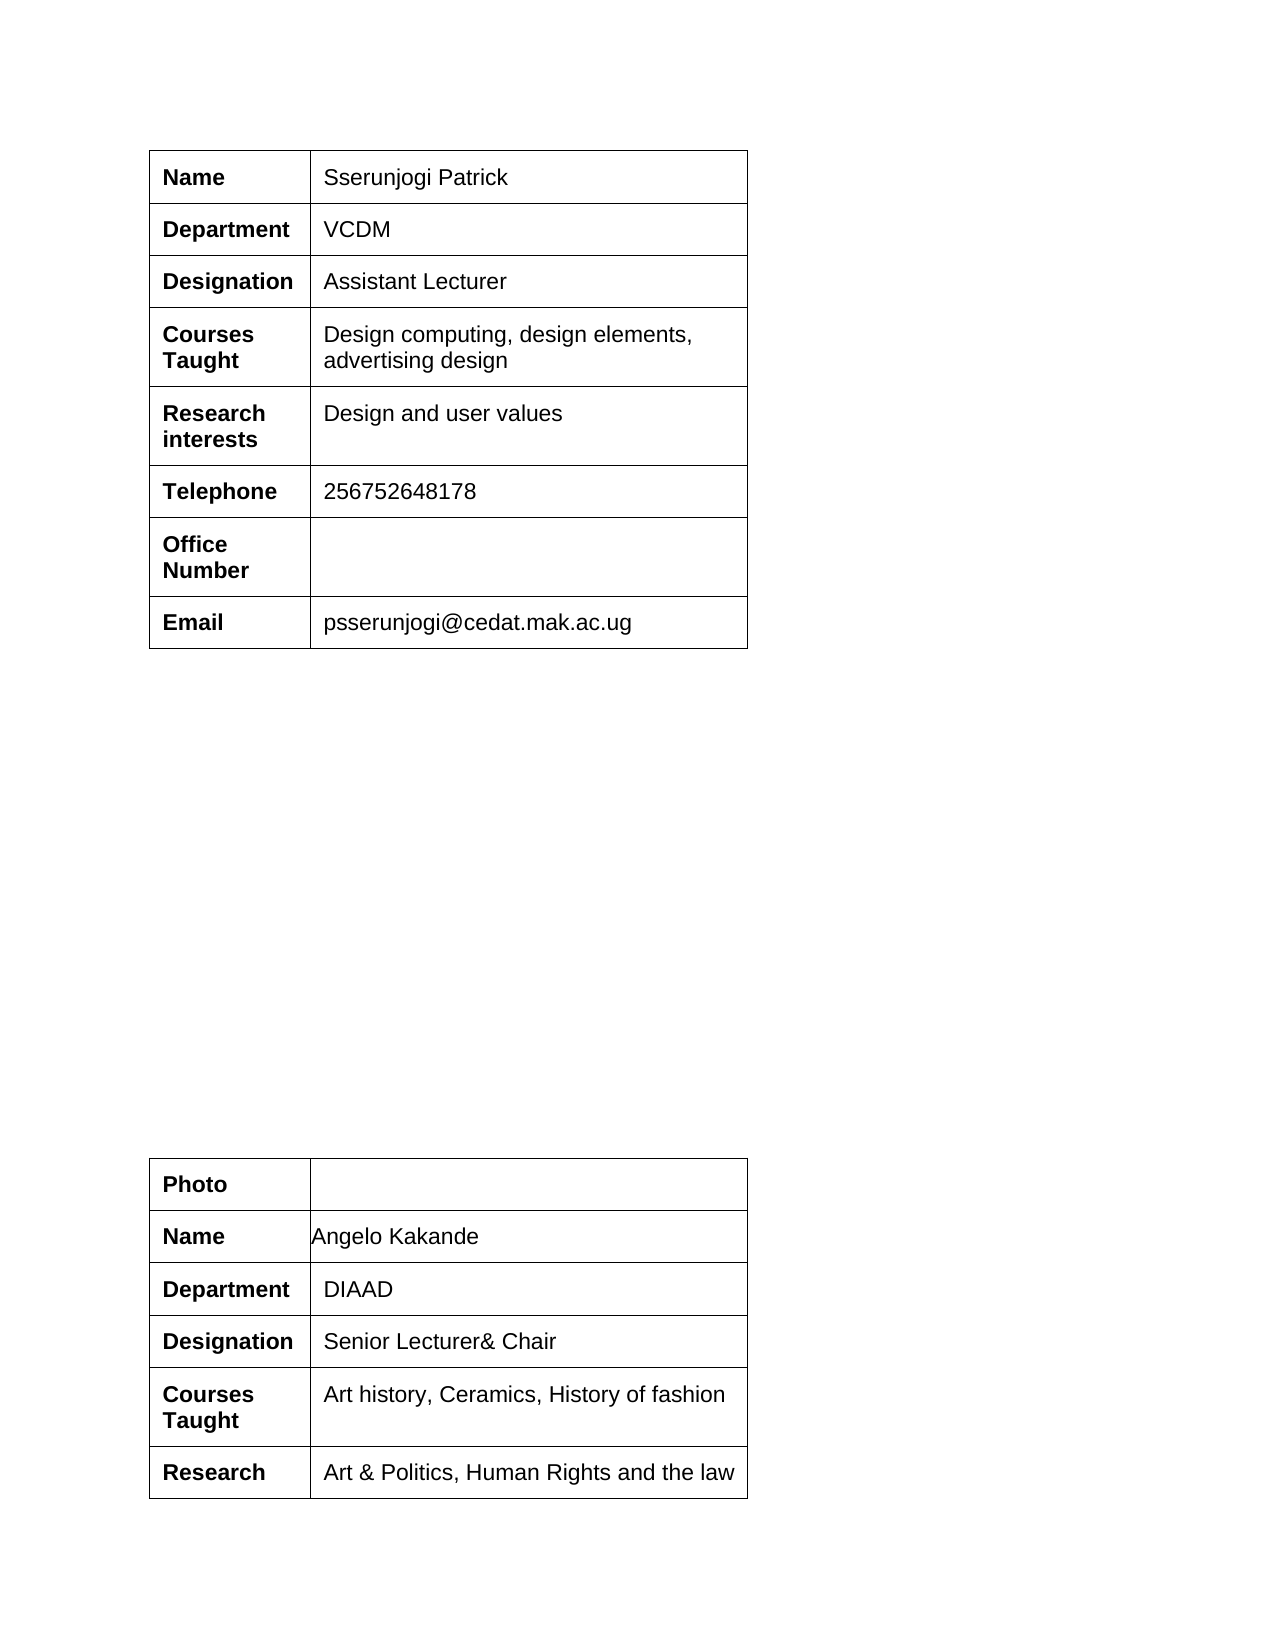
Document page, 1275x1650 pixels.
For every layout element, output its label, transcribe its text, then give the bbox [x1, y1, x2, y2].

table_cell psserunjogi@cedat.mak.ac.ug [311, 597, 747, 648]
table_cell Art history, Ceramics, History of fashion [311, 1368, 747, 1446]
table_cell Telephone [150, 466, 310, 517]
table_cell Name [150, 151, 310, 202]
table_cell Department [150, 204, 310, 255]
table_cell DIAAD [311, 1263, 747, 1314]
table_header [311, 1159, 747, 1210]
table_cell Assistant Lecturer [311, 256, 747, 307]
table_cell Email [150, 597, 310, 648]
table_cell Courses Taught [150, 308, 310, 386]
table_cell Research interests [150, 387, 310, 465]
table_header Photo [150, 1159, 310, 1210]
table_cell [311, 1447, 747, 1498]
table_cell Office Number [150, 518, 310, 596]
table_cell VCDM [311, 204, 747, 255]
table_cell Name [150, 1211, 310, 1262]
table_cell Department [150, 1263, 310, 1314]
table_cell Designation [150, 1316, 310, 1367]
table_cell [311, 518, 747, 596]
table_cell Angelo Kakande [311, 1211, 747, 1262]
table_cell 256752648178 [311, 466, 747, 517]
table_cell Design and user values [311, 387, 747, 465]
table_cell Sserunjogi Patrick [311, 151, 747, 202]
table_cell Designation [150, 256, 310, 307]
table_cell Research interests [150, 1447, 310, 1498]
table_cell Design computing, design elements, advertising design [311, 308, 747, 386]
table_cell Senior Lecturer& Chair [311, 1316, 747, 1367]
table_cell Courses Taught [150, 1368, 310, 1446]
